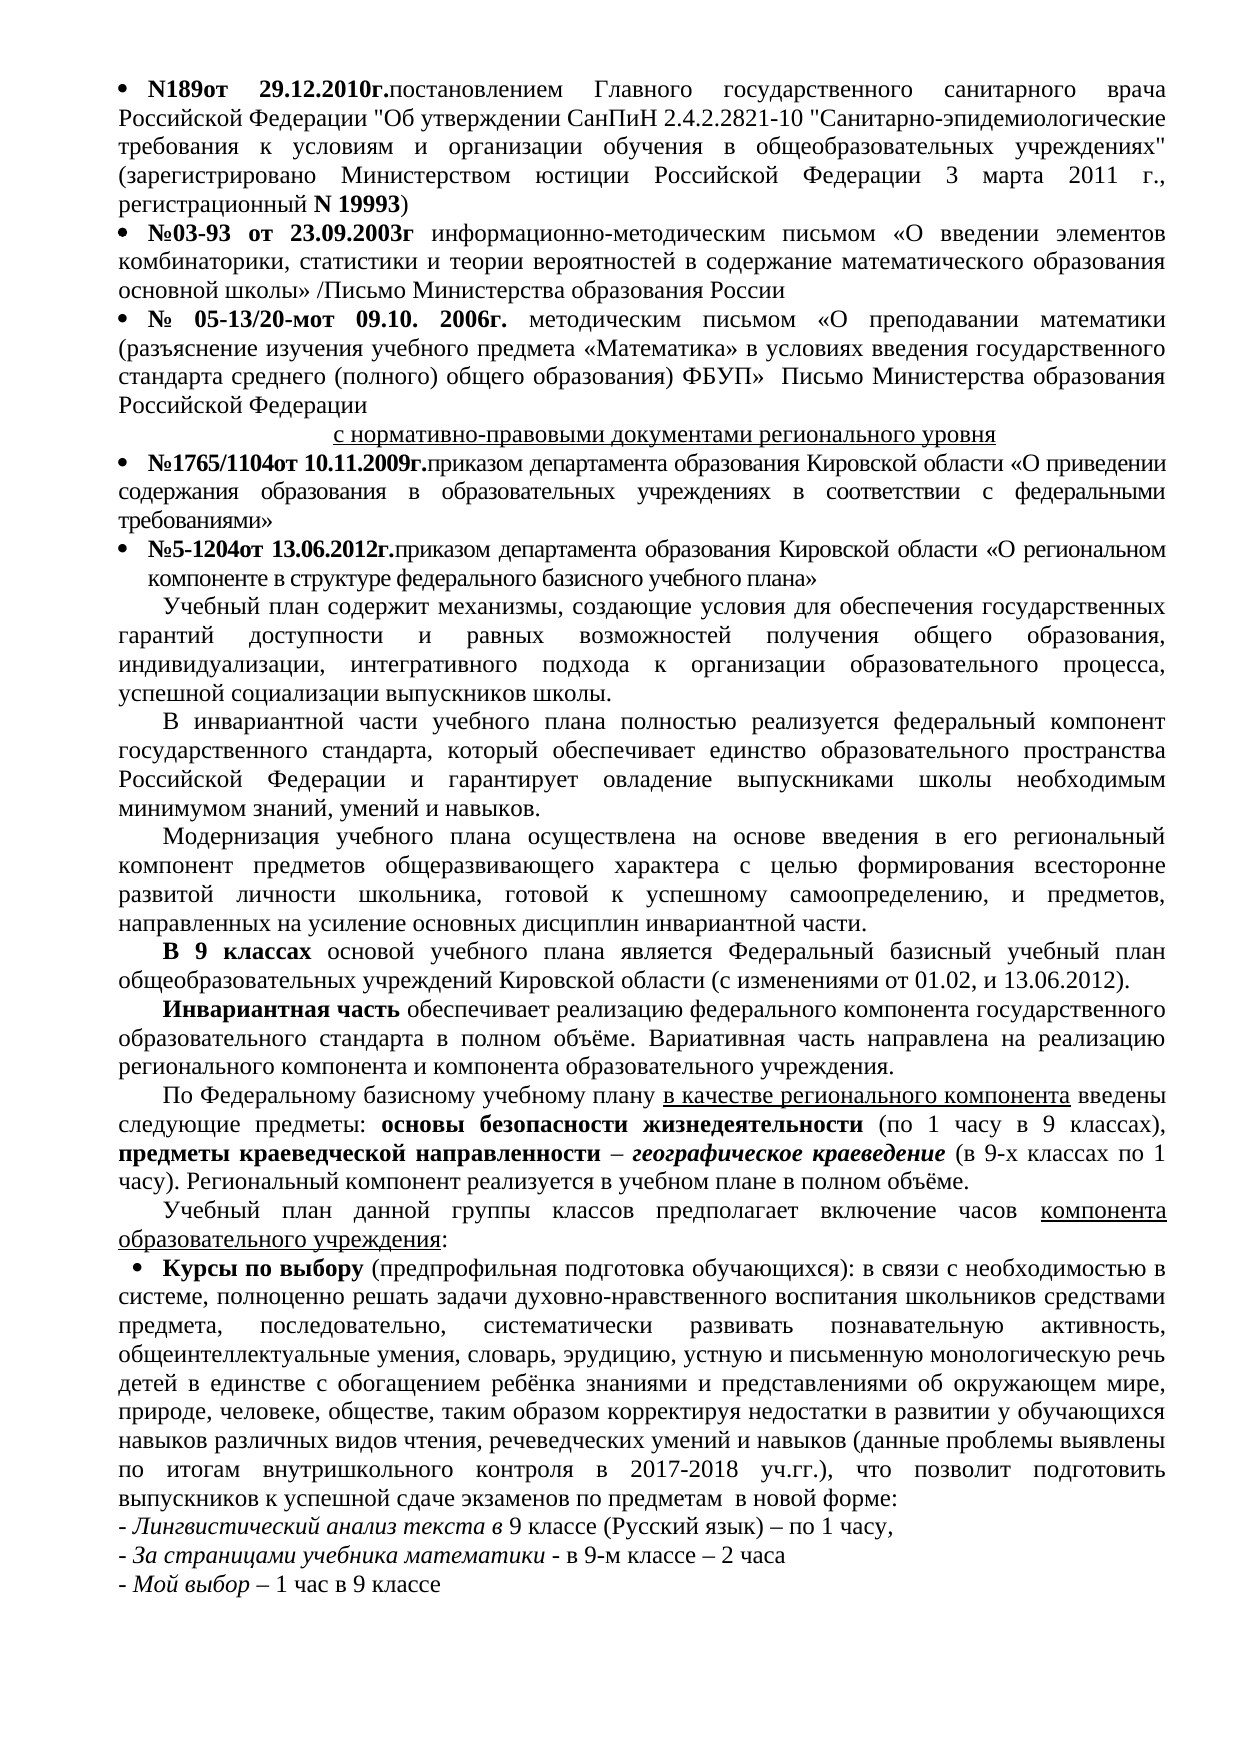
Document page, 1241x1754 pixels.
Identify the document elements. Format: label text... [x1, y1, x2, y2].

text Учебный план содержит механизмы, создающие условия для обеспечения государственных гарантий доступности и равных возможностей получения общего образования, индивидуализации, интегративного подхода к организации образовательного процесса, успешной социализации выпускников школы. [118, 591, 1167, 706]
text - За страницами учебника математики - в 9-м классе – 2 часа [118, 1540, 1167, 1569]
list № 05-13/20-мот 09.10. 2006г. методическим письмом «О преподавании математики (разъяснение изучения учебного предмета «Математика» в условиях введения государственного стандарта среднего (полного) общего образования) ФБУП» Письмо Министерства образования Российской Федерации [118, 304, 1167, 419]
list №1765/1104от 10.11.2009г.приказом департамента образования Кировской области «О приведении содержания образования в образовательных учреждениях в соответствии с федеральными требованиями» [118, 448, 1167, 534]
text Модернизация учебного плана осуществлена на основе введения в его региональный компонент предметов общеразвивающего характера с целью формирования всесторонне развитой личности школьника, готовой к успешному самоопределению, и предметов, направленных на усиление основных дисциплин инвариантной части. [118, 821, 1167, 936]
text с нормативно-правовыми документами регионального уровня [118, 419, 1167, 448]
text В инвариантной части учебного плана полностью реализуется федеральный компонент государственного стандарта, который обеспечивает единство образовательного пространства Российской Федерации и гарантирует овладение выпускниками школы необходимым минимумом знаний, умений и навыков. [118, 706, 1167, 821]
text - Лингвистический анализ текста в 9 классе (Русский язык) – по 1 часу, [118, 1511, 1167, 1540]
list N189от 29.12.2010г.постановлением Главного государственного санитарного врача Российской Федерации "Об утверждении СанПиН 2.4.2.2821-10 "Санитарно-эпидемиологические требования к условиям и организации обучения в общеобразовательных учреждениях" (зарегистрировано Министерством юстиции Российской Федерации 3 марта 2011 г., регистрационный N 19993) [118, 74, 1167, 218]
text - Мой выбор – 1 час в 9 классе [118, 1569, 1167, 1598]
list Курсы по выбору (предпрофильная подготовка обучающихся): в связи с необходимостью в системе, полноценно решать задачи духовно-нравственного воспитания школьников средствами предмета, последовательно, систематически развивать познавательную активность, общеинтеллектуальные умения, словарь, эрудицию, устную и письменную монологическую речь детей в единстве с обогащением ребёнка знаниями и представлениями об окружающем мире, природе, человеке, обществе, таким образом корректируя недостатки в развитии у обучающихся навыков различных видов чтения, речеведческих умений и навыков (данные проблемы выявлены по итогам внутришкольного контроля в 2017-2018 уч.гг.), что позволит подготовить выпускников к успешной сдаче экзаменов по предметам в новой форме: [118, 1253, 1167, 1511]
list №5-1204от 13.06.2012г.приказом департамента образования Кировской области «О региональном компоненте в структуре федерального базисного учебного плана» [118, 534, 1167, 591]
list №03-93 от 23.09.2003г информационно-методическим письмом «О введении элементов комбинаторики, статистики и теории вероятностей в содержание математического образования основной школы» /Письмо Министерства образования России [118, 218, 1167, 304]
text В 9 классах основой учебного плана является Федеральный базисный учебный план общеобразовательных учреждений Кировской области (с изменениями от 01.02, и 13.06.2012). [118, 936, 1167, 994]
text Учебный план данной группы классов предполагает включение часов компонента образовательного учреждения: [118, 1195, 1167, 1253]
text Инвариантная часть обеспечивает реализацию федерального компонента государственного образовательного стандарта в полном объёме. Вариативная часть направлена на реализацию регионального компонента и компонента образовательного учреждения. [118, 994, 1167, 1080]
text По Федеральному базисному учебному плану в качестве регионального компонента введены следующие предметы: основы безопасности жизнедеятельности (по 1 часу в 9 классах), предметы краеведческой направленности – географическое краеведение (в 9-х классах по 1 часу). Региональный компонент реализуется в учебном плане в полном объёме. [118, 1080, 1167, 1195]
